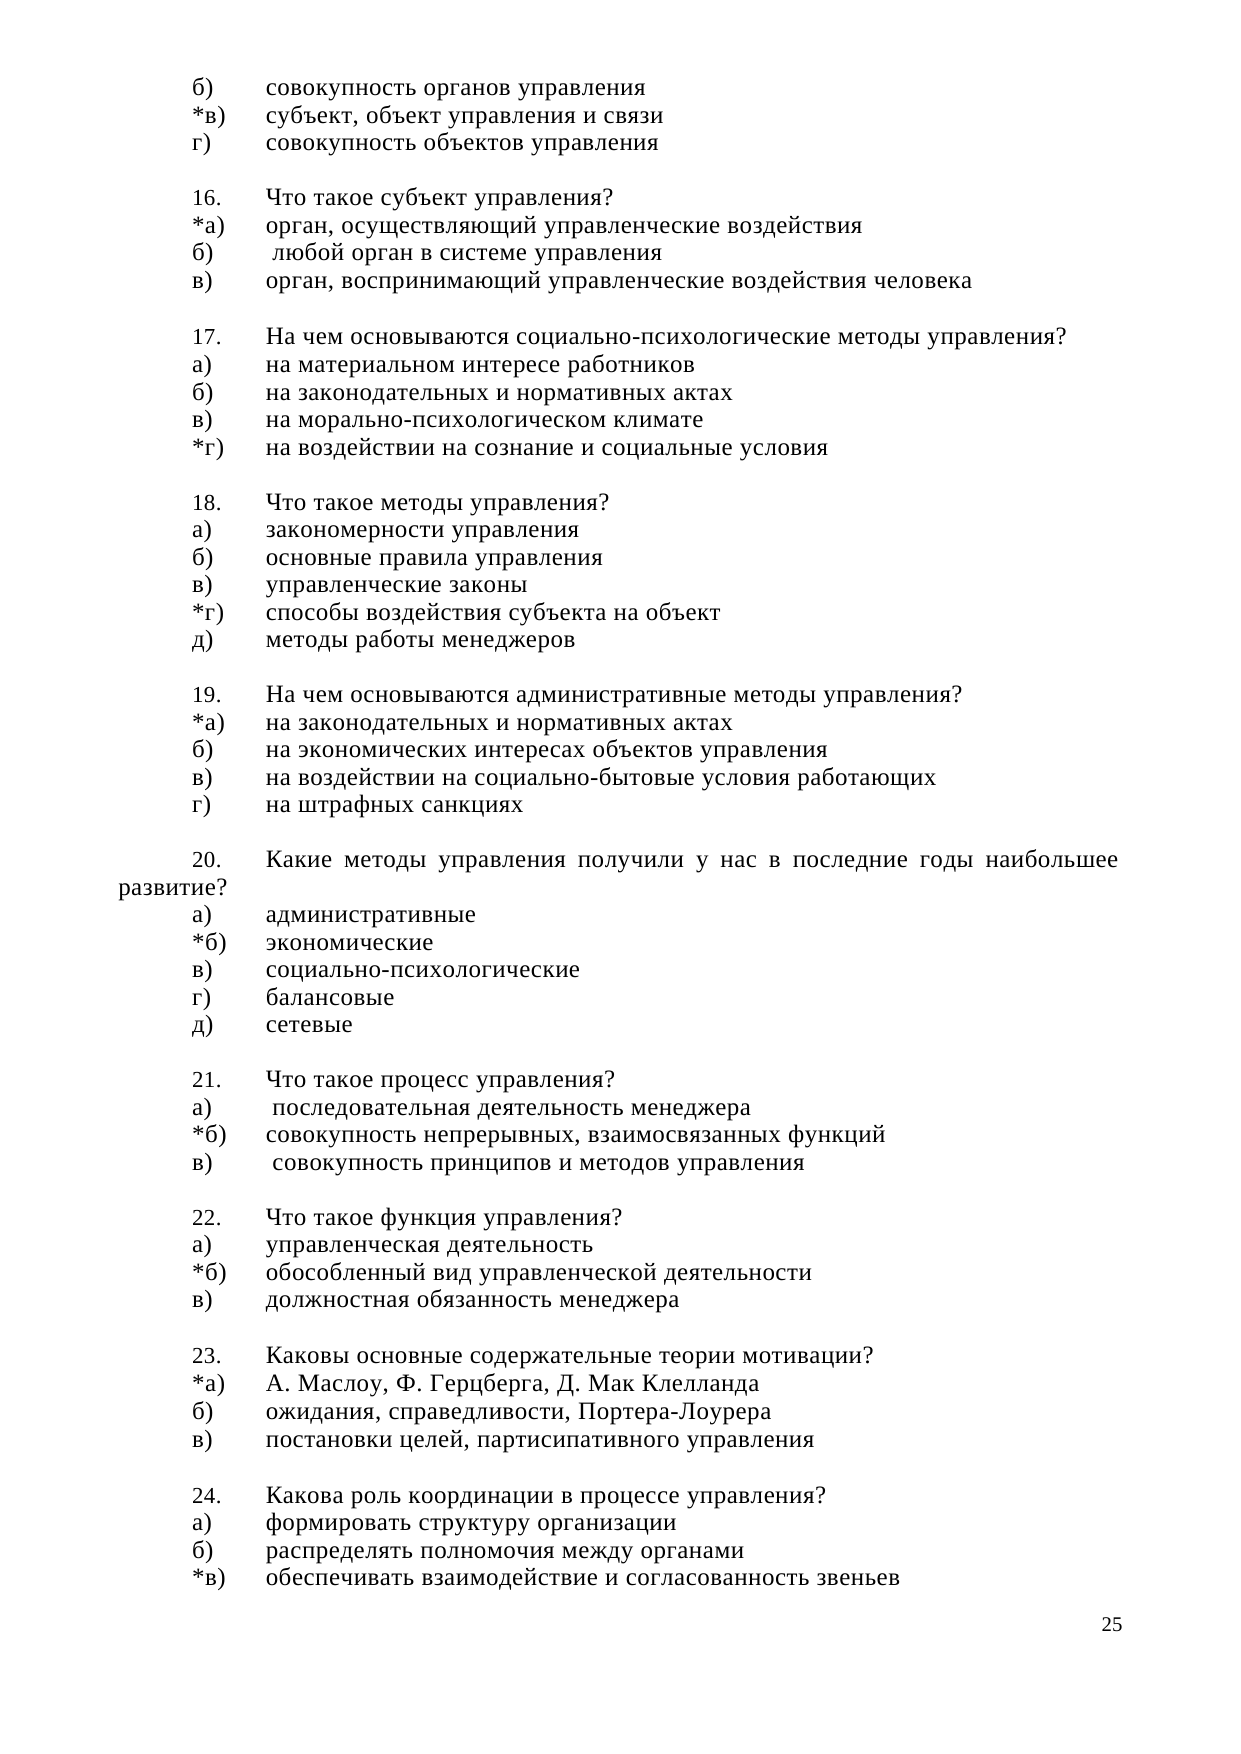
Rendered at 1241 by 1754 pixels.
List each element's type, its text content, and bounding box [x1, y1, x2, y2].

text б) ожидания, справедливости, Портера-Лоурера [118, 1397, 1122, 1425]
text б) основные правила управления [118, 543, 1122, 570]
text *г) способы воздействия субъекта на объект [118, 598, 1122, 625]
text *в) обеспечивать взаимодействие и согласованность звеньев [118, 1563, 1120, 1591]
list Какие методы управления получили у нас в последние годы наибольшее развитие? [118, 846, 1120, 901]
text *г) на воздействии на сознание и социальные условия [118, 433, 1099, 460]
list Что такое субъект управления? [118, 184, 1122, 211]
text д) сетевые [118, 1011, 1122, 1038]
list На чем основываются социально-психологические методы управления? [118, 322, 1118, 350]
text г) на штрафных санкциях [118, 790, 1122, 818]
list Какова роль координации в процессе управления? [118, 1481, 1095, 1508]
text в) постановки целей, партисипативного управления [118, 1425, 1122, 1453]
text в) социально-психологические [118, 956, 1122, 983]
text б) на экономических интересах объектов управления [118, 735, 1099, 763]
text в) управленческие законы [118, 570, 1122, 598]
text в) на морально-психологическом климате [118, 405, 1122, 433]
text г) совокупность объектов управления [118, 129, 1122, 156]
list Что такое процесс управления? [118, 1066, 1122, 1093]
list Что такое функция управления? [118, 1203, 1122, 1231]
text *а) А. Маслоу, Ф. Герцберга, Д. Мак Клелланда [118, 1369, 1122, 1397]
text *б) экономические [118, 928, 1122, 956]
text в) совокупность принципов и методов управления [118, 1148, 1122, 1176]
text *в) субъект, объект управления и связи [118, 101, 1122, 129]
list Каковы основные содержательные теории мотивации? [118, 1341, 1120, 1369]
text *а) на законодательных и нормативных актах [118, 708, 1122, 735]
text а) закономерности управления [118, 515, 1122, 543]
text *б) совокупность непрерывных, взаимосвязанных функций [118, 1121, 1120, 1148]
text д) методы работы менеджеров [118, 625, 1122, 653]
text б) любой орган в системе управления [118, 239, 1122, 266]
text в) орган, воспринимающий управленческие воздействия человека [118, 266, 1118, 294]
text а) на материальном интересе работников [118, 350, 1122, 378]
text б) распределять полномочия между органами [118, 1536, 1122, 1563]
text в) должностная обязанность менеджера [118, 1286, 1122, 1313]
list Что такое методы управления? [118, 488, 1122, 515]
text в) на воздействии на социально-бытовые условия работающих [118, 763, 1118, 790]
text а) последовательная деятельность менеджера [118, 1093, 1122, 1121]
text а) административные [118, 901, 1122, 928]
text а) формировать структуру организации [118, 1508, 1122, 1536]
text *б) обособленный вид управленческой деятельности [118, 1258, 1122, 1286]
text б) совокупность органов управления [118, 74, 1122, 101]
list На чем основываются административные методы управления? [118, 680, 1118, 708]
text г) балансовые [118, 983, 1122, 1011]
text *а) орган, осуществляющий управленческие воздействия [118, 211, 1118, 239]
text б) на законодательных и нормативных актах [118, 378, 1122, 405]
text а) управленческая деятельность [118, 1231, 1122, 1258]
